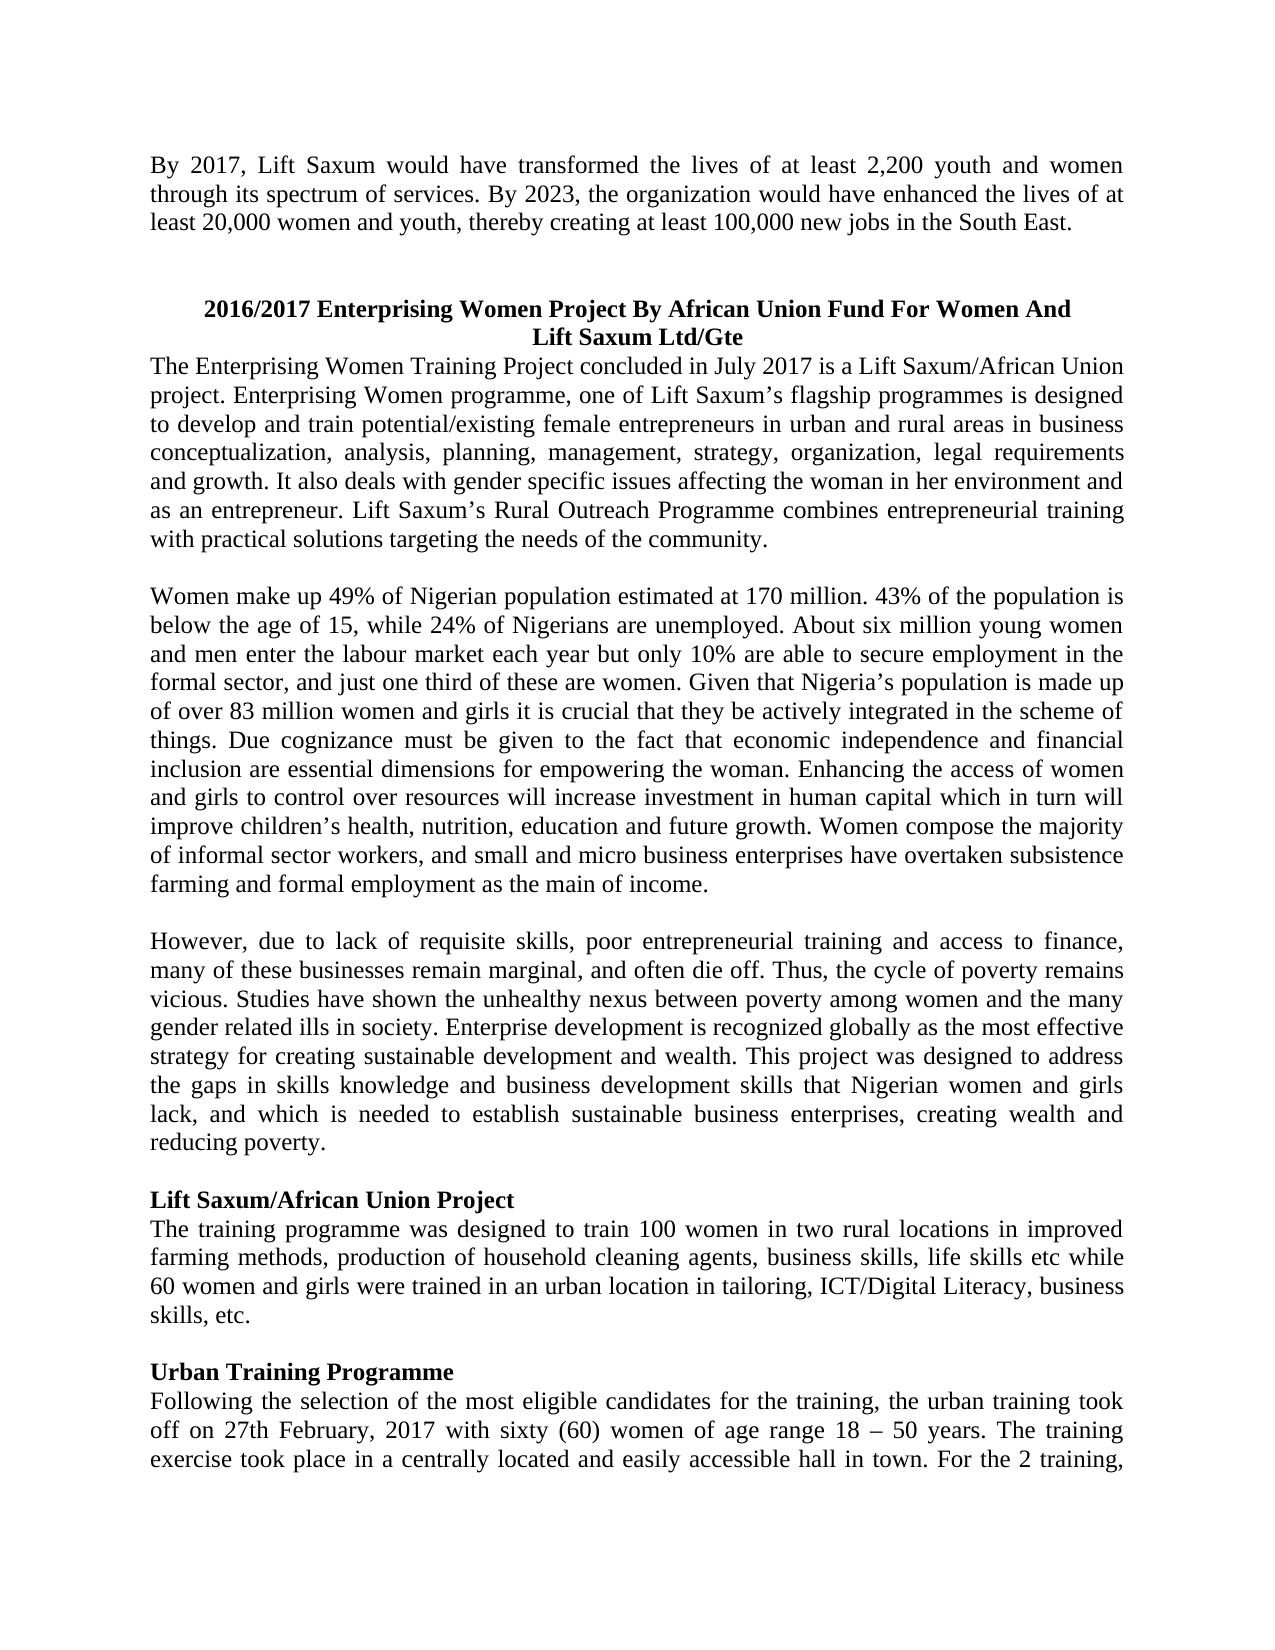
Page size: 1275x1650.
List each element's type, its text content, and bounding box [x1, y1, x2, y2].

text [150, 1386, 1125, 1472]
text The Enterprising Women Training Project concluded in July 2017 is a Lift Saxum/African Union project. Enterprising Women programme, one of Lift Saxum’s flagship programmes is designed to develop and train potential/existing female entrepreneurs in urban and rural areas in business conceptualization, analysis, planning, management, strategy, organization, legal requirements and growth. It also deals with gender specific issues affecting the woman in her environment and as an entrepreneur. Lift Saxum’s Rural Outreach Programme combines entrepreneurial training with practical solutions targeting the needs of the community. [150, 351, 1125, 552]
text The training programme was designed to train 100 women in two rural locations in improved farming methods, production of household cleaning agents, business skills, life skills etc while 60 women and girls were trained in an urban location in tailoring, ICT/Digital Literacy, business skills, etc. [150, 1214, 1125, 1329]
text Lift Saxum/African Union Project [150, 1185, 1125, 1214]
text By 2017, Lift Saxum would have transformed the lives of at least 2,200 youth and women through its spectrum of services. By 2023, the organization would have enhanced the lives of at least 20,000 women and youth, thereby creating at least 100,000 new jobs in the South East. [150, 150, 1125, 236]
text 2016/2017 Enterprising Women Project By African Union Fund For Women And [150, 294, 1125, 322]
text However, due to lack of requisite skills, poor entrepreneurial training and access to finance, many of these businesses remain marginal, and often die off. Thus, the cycle of poverty remains vicious. Studies have shown the unhealthy nexus between poverty among women and the many gender related ills in society. Enterprise development is recognized globally as the most effective strategy for creating sustainable development and wealth. This project was designed to address the gaps in skills knowledge and business development skills that Nigerian women and girls lack, and which is needed to establish sustainable business enterprises, creating wealth and reducing poverty. [150, 926, 1125, 1156]
text Women make up 49% of Nigerian population estimated at 170 million. 43% of the population is below the age of 15, while 24% of Nigerians are unemployed. About six million young women and men enter the labour market each year but only 10% are able to secure employment in the formal sector, and just one third of these are women. Given that Nigeria’s population is made up of over 83 million women and girls it is crucial that they be actively integrated in the scheme of things. Due cognizance must be given to the fact that economic independence and financial inclusion are essential dimensions for empowering the woman. Enhancing the access of women and girls to control over resources will increase investment in human capital which in turn will improve children’s health, nutrition, education and future growth. Women compose the majority of informal sector workers, and small and micro business enterprises have overtaken subsistence farming and formal employment as the main of income. [150, 581, 1125, 897]
text Lift Saxum Ltd/Gte [150, 322, 1125, 351]
text Urban Training Programme [150, 1357, 1125, 1386]
